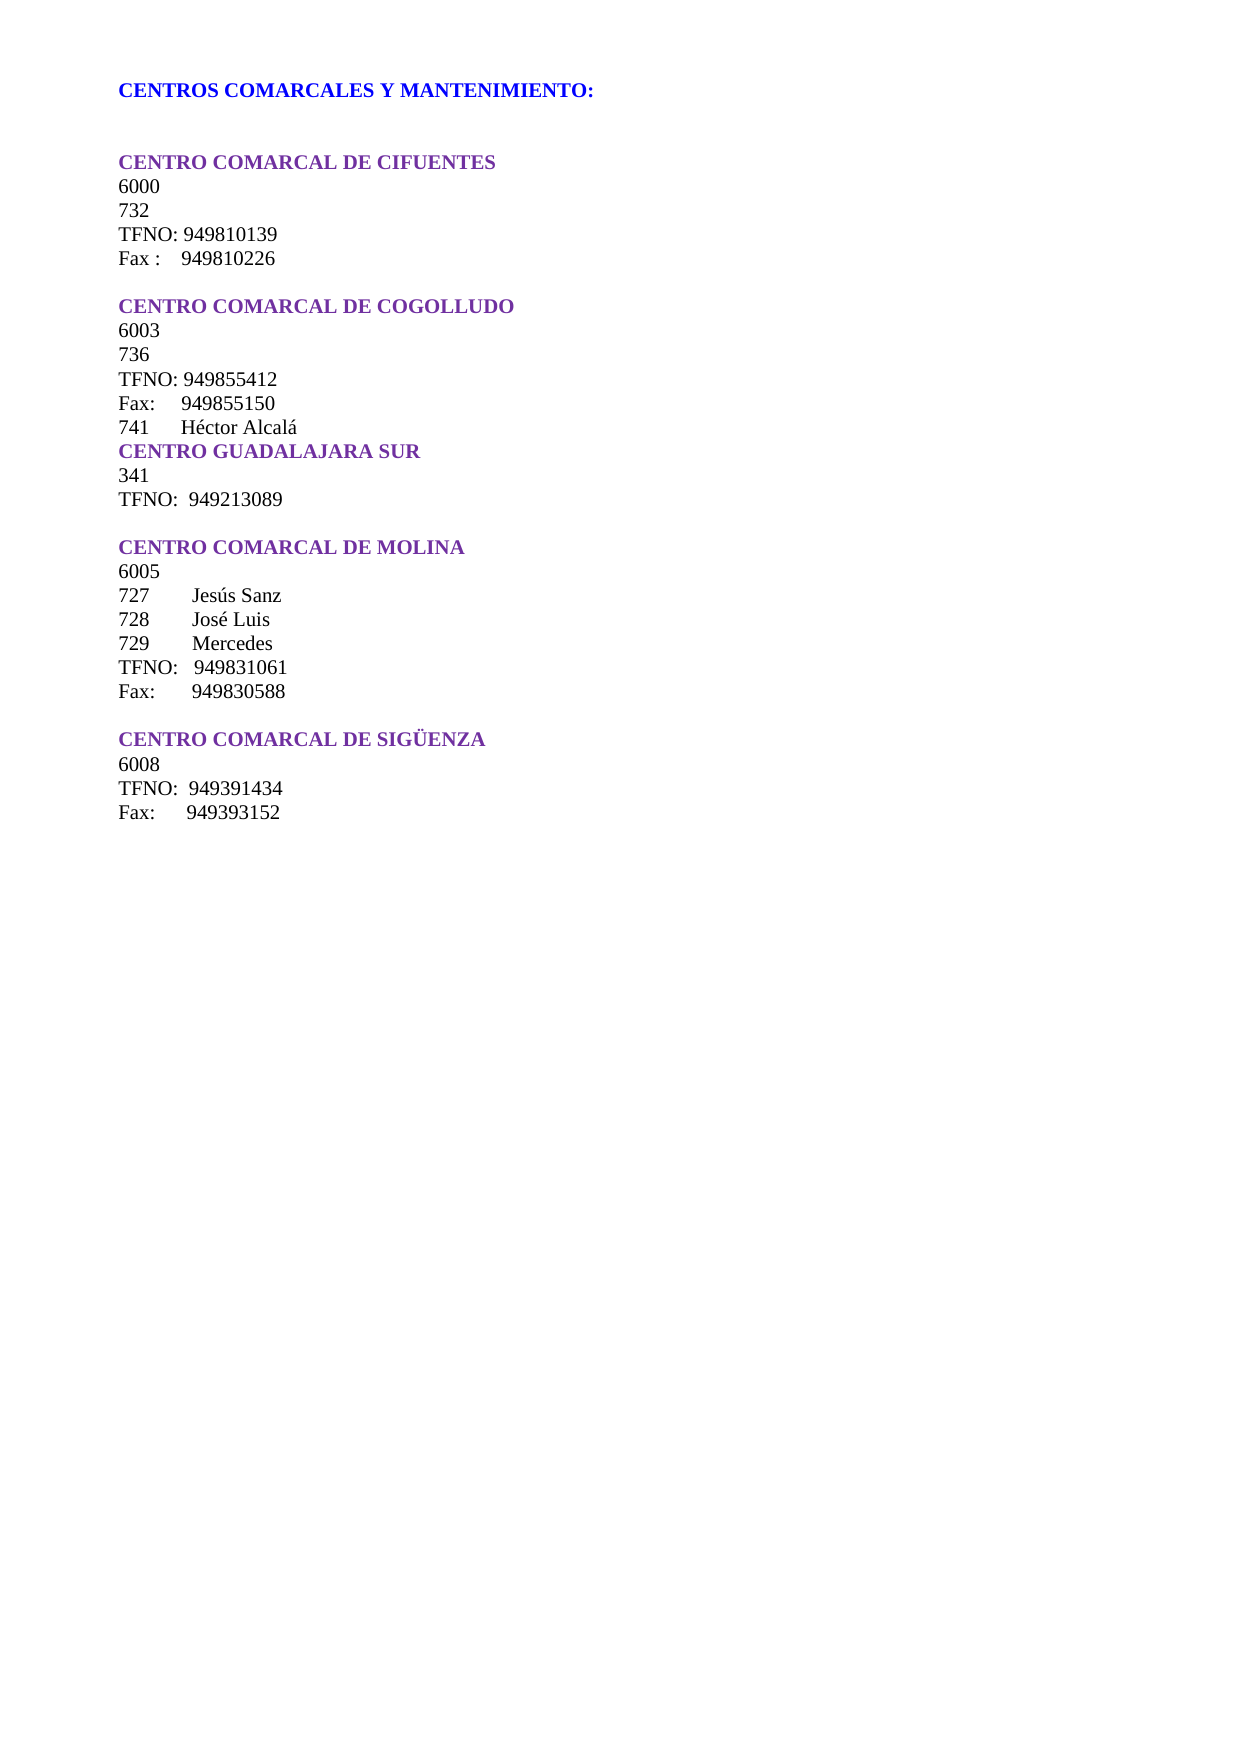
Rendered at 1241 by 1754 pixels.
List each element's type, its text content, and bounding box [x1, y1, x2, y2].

text 736 [118, 342, 620, 366]
text 6003 [118, 318, 620, 342]
text 341 [118, 463, 620, 487]
text 728 José Luis [118, 607, 620, 631]
text CENTRO COMARCAL DE CIFUENTES [118, 150, 620, 174]
subtitle CENTROS COMARCALES Y MANTENIMIENTO: [118, 78, 620, 102]
text Fax: 949393152 [118, 799, 620, 824]
text Fax : 949810226 [118, 246, 620, 270]
text Fax: 949830588 [118, 679, 620, 703]
text TFNO: 949213089 [118, 487, 620, 511]
text TFNO: 949391434 [118, 776, 620, 799]
text 6000 [118, 174, 620, 198]
text 6005 [118, 559, 620, 583]
text TFNO: 949855412 [118, 366, 620, 391]
text CENTRO COMARCAL DE COGOLLUDO [118, 294, 620, 318]
text Fax: 949855150 [118, 391, 620, 414]
text TFNO: 949810139 [118, 222, 620, 246]
text CENTRO COMARCAL DE MOLINA [118, 535, 620, 559]
text TFNO: 949831061 [118, 655, 620, 679]
text 729 Mercedes [118, 631, 620, 655]
text 6008 [118, 751, 620, 776]
text CENTRO GUADALAJARA SUR [118, 439, 620, 463]
text 732 [118, 198, 620, 222]
text 741 Héctor Alcalá [118, 414, 620, 439]
text 727 Jesús Sanz [118, 583, 620, 607]
text CENTRO COMARCAL DE SIGÜENZA [118, 727, 620, 751]
